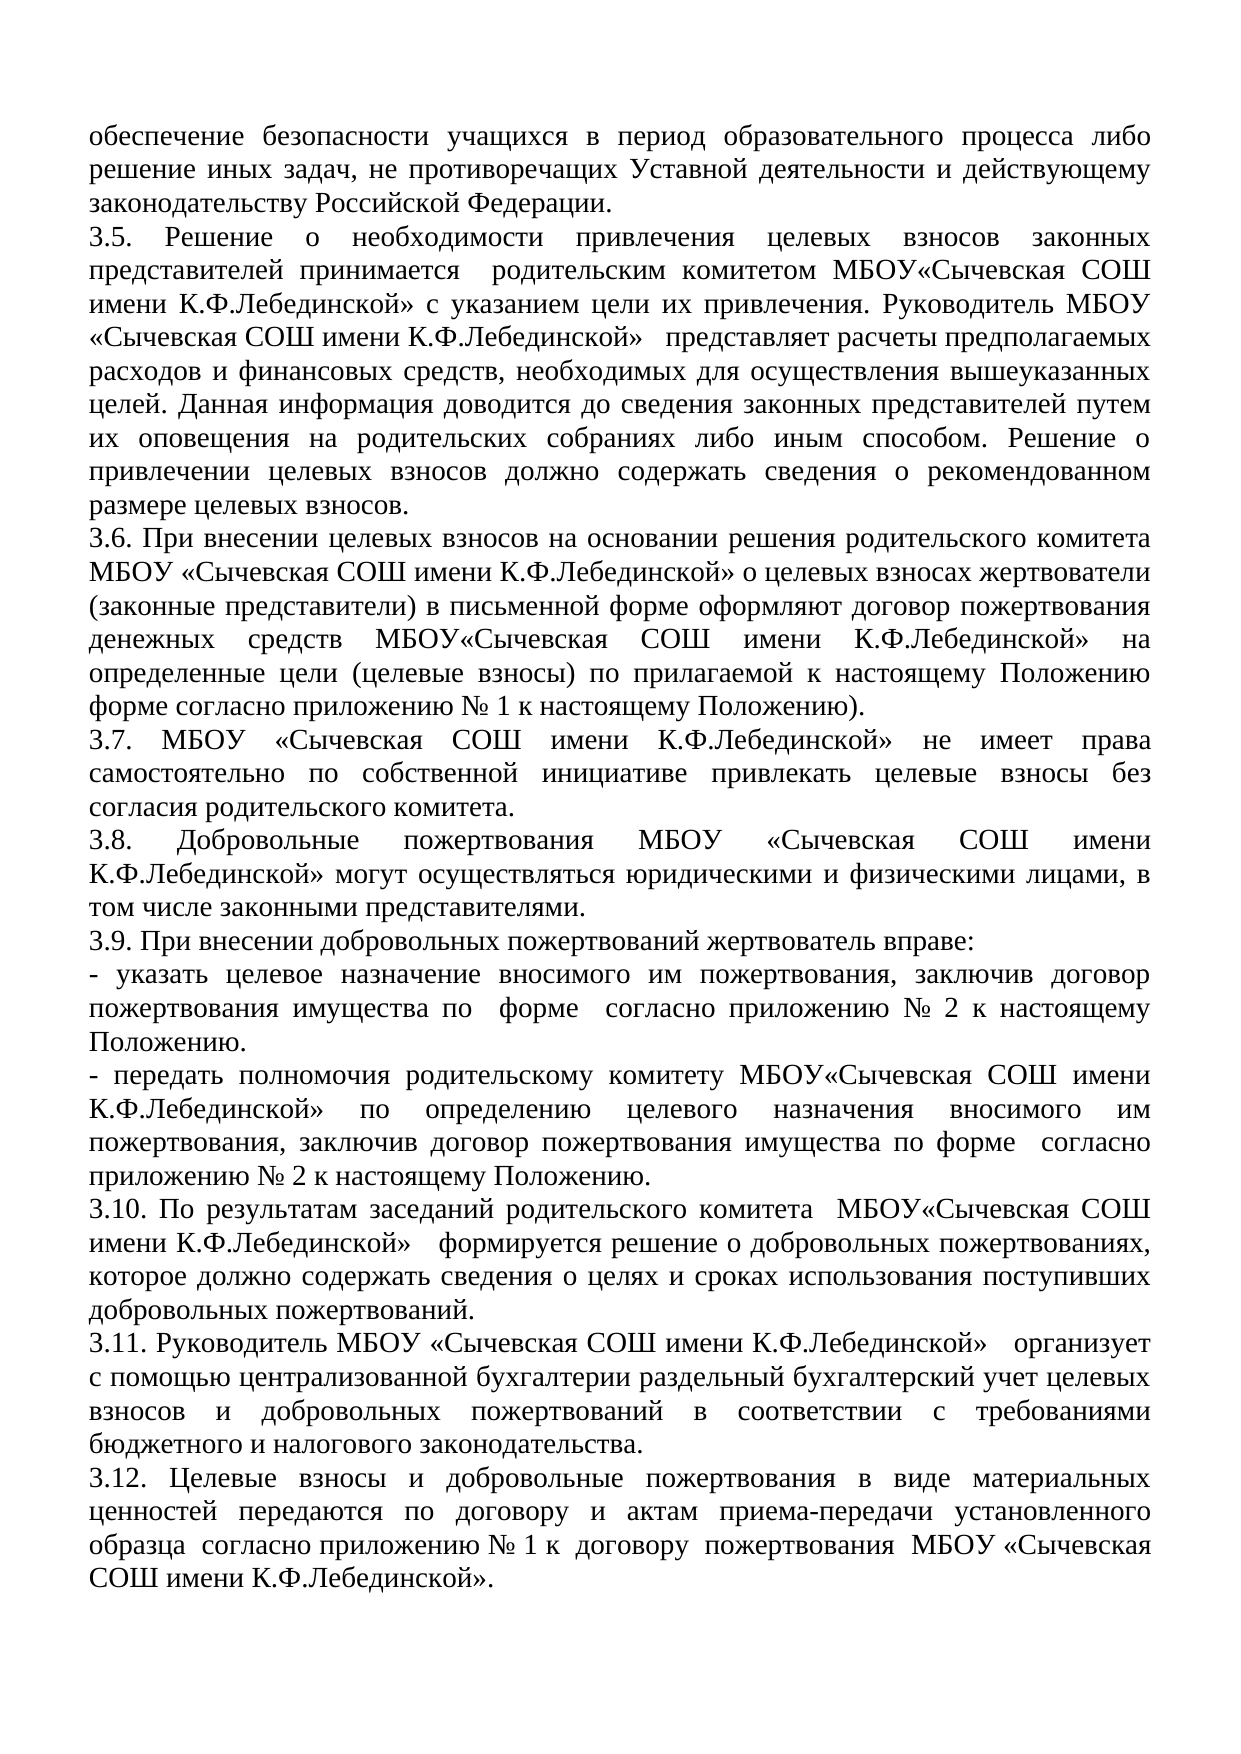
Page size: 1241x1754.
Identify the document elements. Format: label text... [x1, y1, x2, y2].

text 3.8. Добровольные пожертвования МБОУ «Сычевская СОШ имени К.Ф.Лебединской» могут осуществляться юридическими и физическими лицами, в том числе законными представителями. [89, 822, 1152, 923]
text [89, 118, 1152, 219]
text 3.5. Решение о необходимости привлечения целевых взносов законных представителей принимается родительским комитетом МБОУ«Сычевская СОШ имени К.Ф.Лебединской» с указанием цели их привлечения. Руководитель МБОУ «Сычевская СОШ имени К.Ф.Лебединской» представляет расчеты предполагаемых расходов и финансовых средств, необходимых для осуществления вышеуказанных целей. Данная информация доводится до сведения законных представителей путем их оповещения на родительских собраниях либо иным способом. Решение о привлечении целевых взносов должно содержать сведения о рекомендованном размере целевых взносов. [89, 219, 1152, 521]
text 3.10. По результатам заседаний родительского комитета МБОУ«Сычевская СОШ имени К.Ф.Лебединской» формируется решение о добровольных пожертвованиях, которое должно содержать сведения о целях и сроках использования поступивших добровольных пожертвований. [89, 1191, 1152, 1326]
text 3.7. МБОУ «Сычевская СОШ имени К.Ф.Лебединской» не имеет права самостоятельно по собственной инициативе привлекать целевые взносы без согласия родительского комитета. [89, 722, 1152, 822]
text 3.9. При внесении добровольных пожертвований жертвователь вправе: [89, 923, 1152, 957]
text - передать полномочия родительскому комитету МБОУ«Сычевская СОШ имени К.Ф.Лебединской» по определению целевого назначения вносимого им пожертвования, заключив договор пожертвования имущества по форме согласно приложению № 2 к настоящему Положению. [89, 1057, 1152, 1191]
text 3.6. При внесении целевых взносов на основании решения родительского комитета МБОУ «Сычевская СОШ имени К.Ф.Лебединской» о целевых взносах жертвователи (законные представители) в письменной форме оформляют договор пожертвования денежных средств МБОУ«Сычевская СОШ имени К.Ф.Лебединской» на определенные цели (целевые взносы) по прилагаемой к настоящему Положению форме согласно приложению № 1 к настоящему Положению). [89, 521, 1152, 722]
text 3.12. Целевые взносы и добровольные пожертвования в виде материальных ценностей передаются по договору и актам приема-передачи установленного образца согласно приложению № 1 к договору пожертвования МБОУ «Сычевская СОШ имени К.Ф.Лебединской». [89, 1460, 1152, 1594]
text 3.11. Руководитель МБОУ «Сычевская СОШ имени К.Ф.Лебединской» организует с помощью централизованной бухгалтерии раздельный бухгалтерский учет целевых взносов и добровольных пожертвований в соответствии с требованиями бюджетного и налогового законодательства. [89, 1326, 1152, 1460]
text - указать целевое назначение вносимого им пожертвования, заключив договор пожертвования имущества по форме согласно приложению № 2 к настоящему Положению. [89, 957, 1152, 1057]
